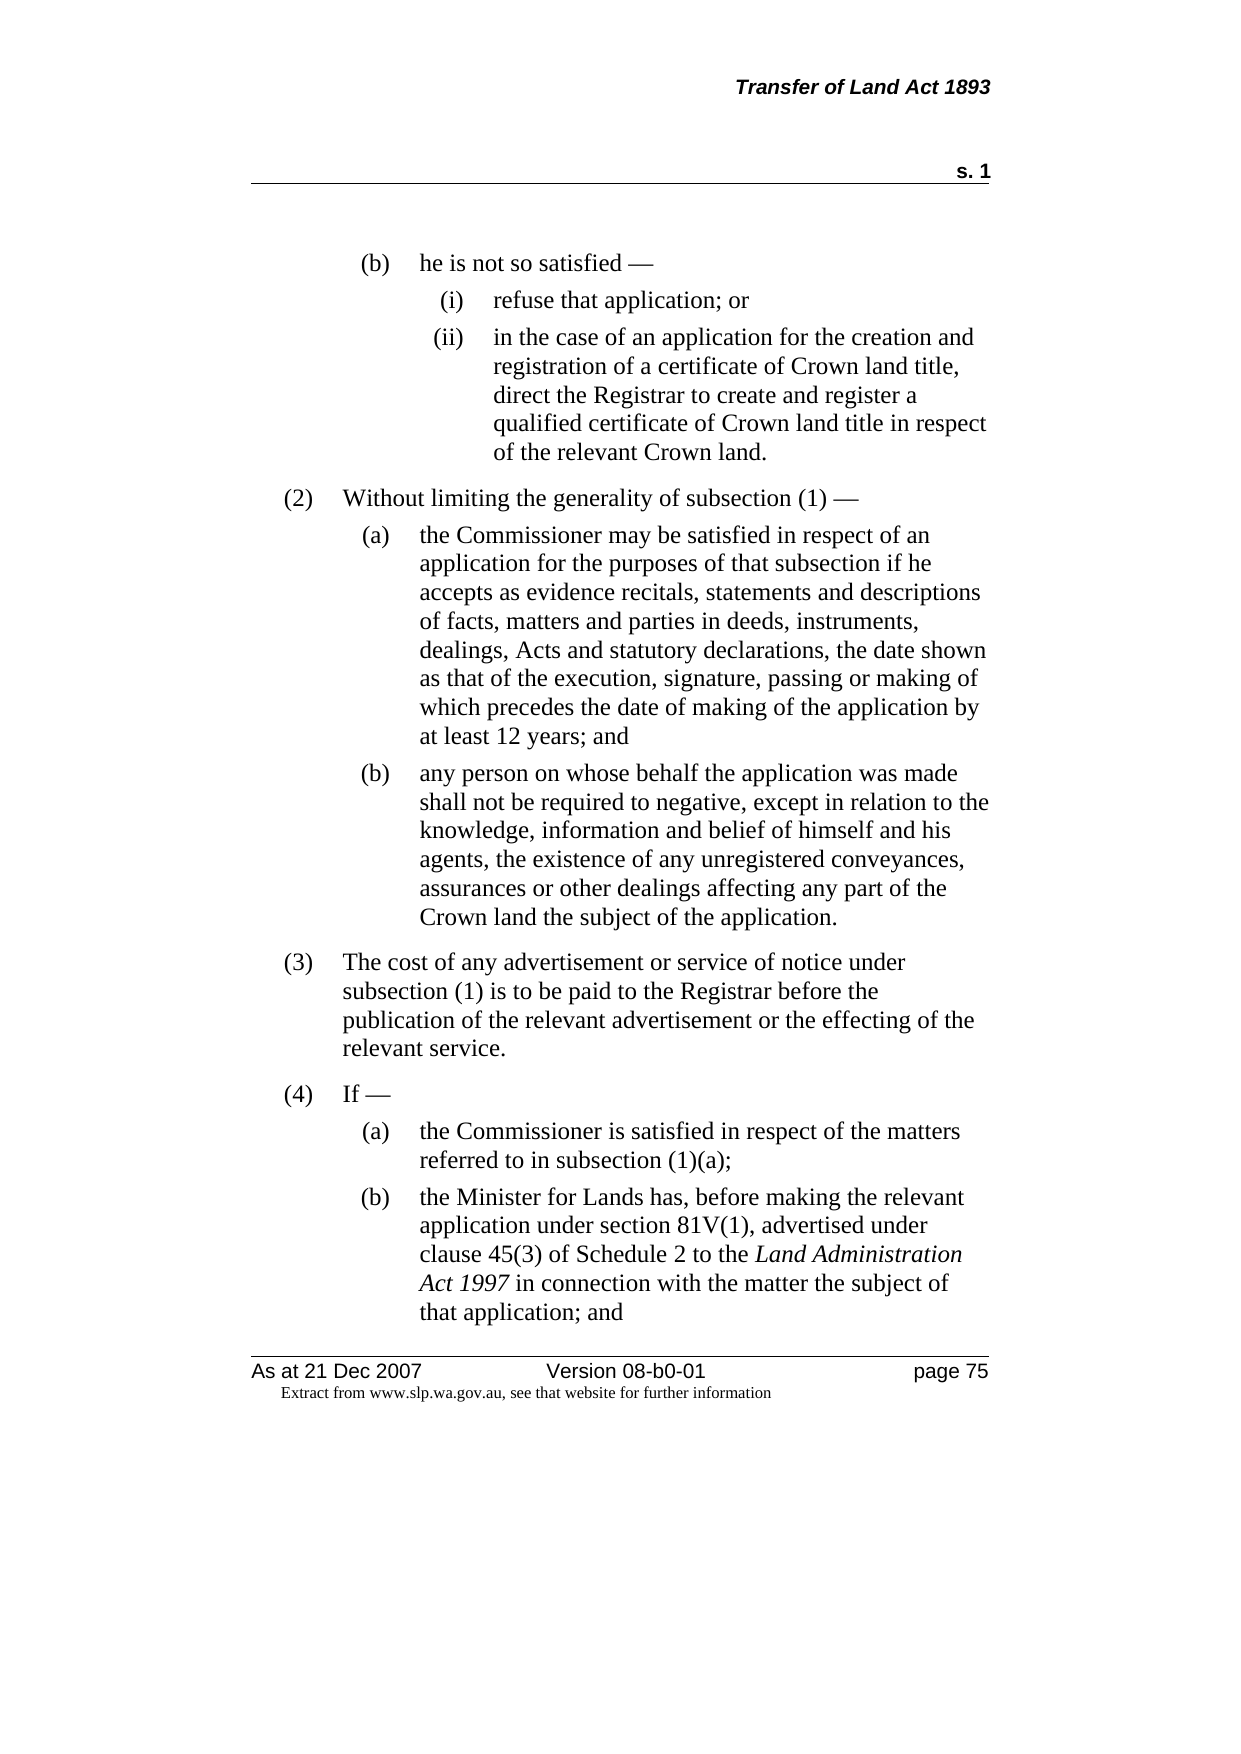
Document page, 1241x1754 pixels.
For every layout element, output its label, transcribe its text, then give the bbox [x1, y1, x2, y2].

text (a) the Commissioner is satisfied in respect of the matters referred to in subsection (1)(a); [251, 1116, 989, 1173]
text (b) he is not so satisfied — [251, 248, 989, 277]
text (2) Without limiting the generality of subsection (1) — [251, 483, 989, 511]
text (3) The cost of any advertisement or service of notice under subsection (1) is to be paid to the Registrar before the publication of the relevant advertisement or the effecting of the relevant service. [251, 947, 989, 1062]
text (b) any person on whose behalf the application was made shall not be required to negative, except in relation to the knowledge, information and belief of himself and his agents, the existence of any unregistered conveyances, assurances or other dealings affecting any part of the Crown land the subject of the application. [251, 758, 989, 931]
text (a) the Commissioner may be satisfied in respect of an application for the purposes of that subsection if he accepts as evidence recitals, statements and descriptions of facts, matters and parties in deeds, instruments, dealings, Acts and statutory declarations, the date shown as that of the execution, signature, passing or making of which precedes the date of making of the application by at least 12 years; and [251, 520, 989, 750]
text (b) the Minister for Lands has, before making the relevant application under section 81V(1), advertised under clause 45(3) of Schedule 2 to the Land Administration Act 1997 in connection with the matter the subject of that application; and [251, 1182, 989, 1326]
text (ii) in the case of an application for the creation and registration of a certificate of Crown land title, direct the Registrar to create and register a qualified certificate of Crown land title in respect of the relevant Crown land. [251, 322, 989, 466]
text (i) refuse that application; or [251, 285, 989, 314]
text (4) If — [251, 1079, 989, 1108]
